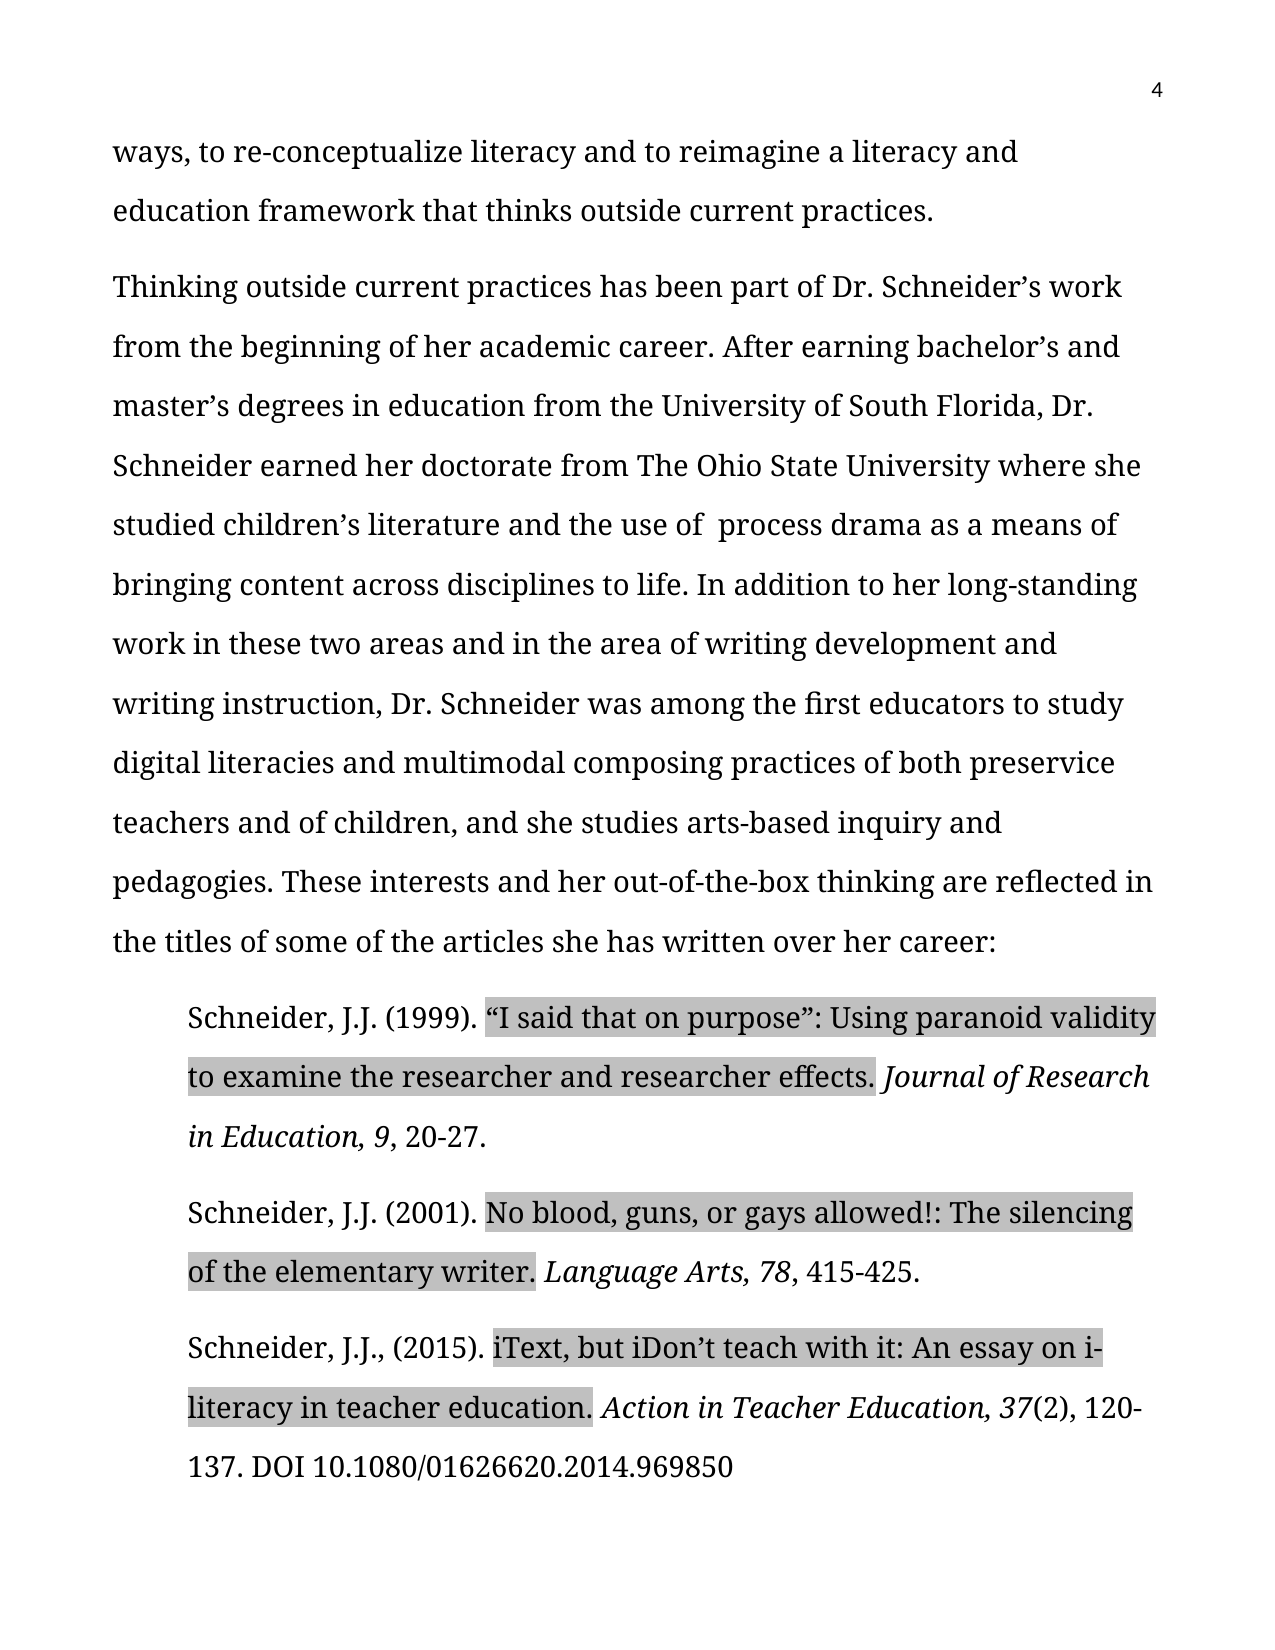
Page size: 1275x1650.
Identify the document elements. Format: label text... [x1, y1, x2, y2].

text Schneider, J.J., (2015). iText, but iDon’t teach with it: An essay on i-literacy in teacher education. Action in Teacher Education, 37(2), 120-137. DOI 10.1080/01626620.2014.969850 [187, 1328, 1162, 1486]
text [112, 131, 1162, 230]
text Schneider, J.J. (1999). “I said that on purpose”: Using paranoid validity to examine the researcher and researcher effects. Journal of Research in Education, 9, 20-27. [187, 997, 1162, 1156]
text Schneider, J.J. (2001). No blood, guns, or gays allowed!: The silencing of the elementary writer. Language Arts, 78, 415-425. [187, 1192, 1162, 1291]
text Thinking outside current practices has been part of Dr. Schneider’s work from the beginning of her academic career. After earning bachelor’s and master’s degrees in education from the University of South Florida, Dr. Schneider earned her doctorate from The Ohio State University where she studied children’s literature and the use of process drama as a means of bringing content across disciplines to life. In addition to her long-standing work in these two areas and in the area of writing development and writing instruction, Dr. Schneider was among the first educators to study digital literacies and multimodal composing practices of both preservice teachers and of children, and she studies arts-based inquiry and pedagogies. These interests and her out-of-the-box thinking are reflected in the titles of some of the articles she has written over her career: [112, 267, 1162, 961]
